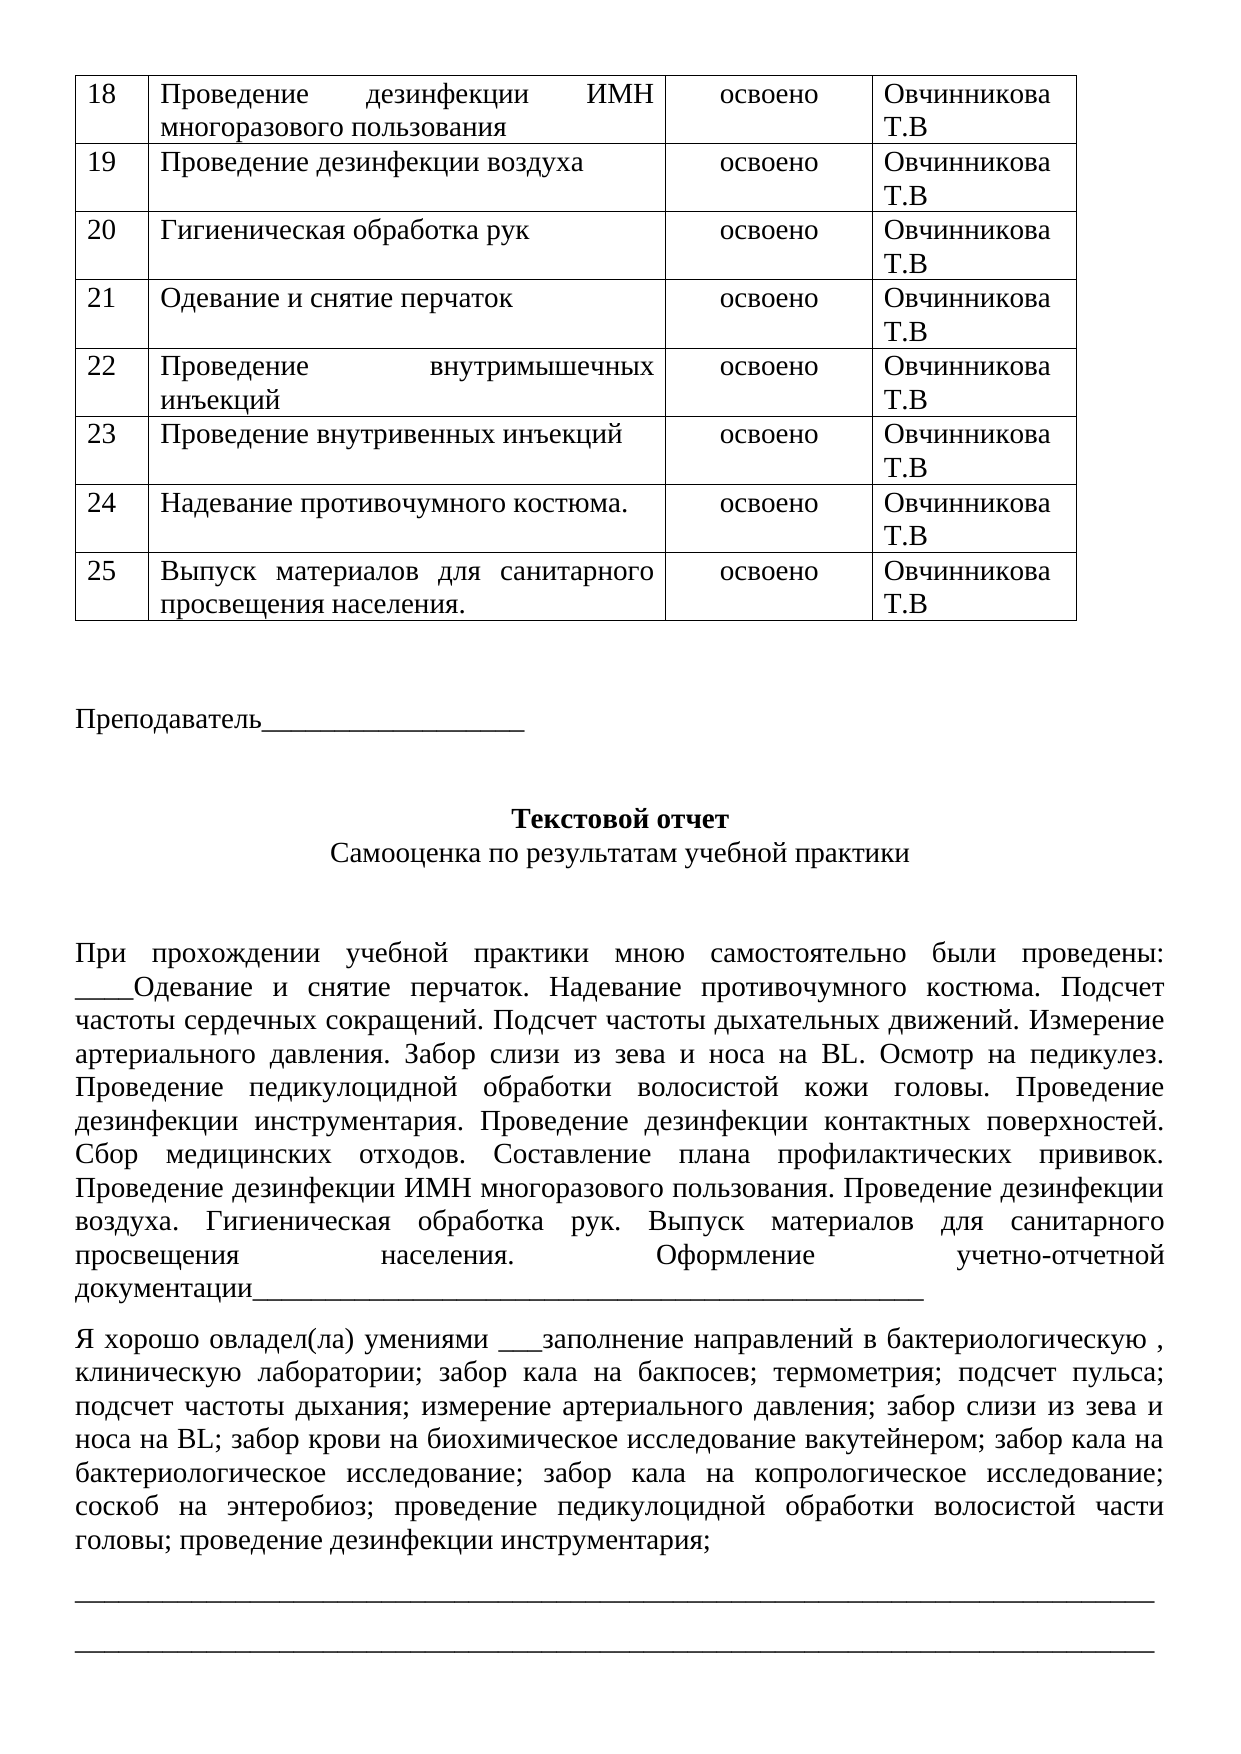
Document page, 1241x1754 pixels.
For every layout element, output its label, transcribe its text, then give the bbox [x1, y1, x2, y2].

table_cell освоено [666, 144, 872, 211]
text __________________________________________________________________________ [75, 1572, 1165, 1606]
table_cell Надевание противочумного костюма. [149, 485, 665, 552]
table_cell Проведение дезинфекции ИМН многоразового пользования [149, 76, 665, 143]
table_cell 23 [76, 417, 148, 484]
table_cell 20 [76, 212, 148, 279]
table_cell освоено [666, 485, 872, 552]
table_cell Овчинникова Т.В [873, 144, 1076, 211]
table_cell Овчинникова Т.В [873, 485, 1076, 552]
table_cell Овчинникова Т.В [873, 349, 1076, 416]
text Я хорошо овладел(ла) умениями ___заполнение направлений в бактериологическую , клиническую лаборатории; забор кала на бакпосев; термометрия; подсчет пульса; подсчет частоты дыхания; измерение артериального давления; забор слизи из зева и носа на BL; забор крови на биохимическое исследование вакутейнером; забор кала на бактериологическое исследование; забор кала на копрологическое исследование; соскоб на энтеробиоз; проведение педикулоцидной обработки волосистой части головы; проведение дезинфекции инструментария; [75, 1321, 1165, 1556]
table_cell освоено [666, 553, 872, 620]
table_cell 24 [76, 485, 148, 552]
table_cell 19 [76, 144, 148, 211]
table_cell Овчинникова Т.В [873, 212, 1076, 279]
text __________________________________________________________________________ [75, 1622, 1165, 1656]
text Преподаватель__________________ [75, 701, 1165, 735]
table_cell 18 [76, 76, 148, 143]
text При прохождении учебной практики мною самостоятельно были проведены: ____Одевание и снятие перчаток. Надевание противочумного костюма. Подсчет частоты сердечных сокращений. Подсчет частоты дыхательных движений. Измерение артериального давления. Забор слизи из зева и носа на BL. Осмотр на педикулез. Проведение педикулоцидной обработки волосистой кожи головы. Проведение дезинфекции инструментария. Проведение дезинфекции контактных поверхностей. Сбор медицинских отходов. Составление плана профилактических прививок. Проведение дезинфекции ИМН многоразового пользования. Проведение дезинфекции воздуха. Гигиеническая обработка рук. Выпуск материалов для санитарного просвещения населения. Оформление учетно-отчетной документации______________________________________________ [75, 935, 1165, 1304]
table_cell 21 [76, 280, 148, 347]
table_cell освоено [666, 212, 872, 279]
table_cell Гигиеническая обработка рук [149, 212, 665, 279]
text Самооценка по результатам учебной практики [75, 835, 1165, 868]
table_cell освоено [666, 76, 872, 143]
table_cell Проведение дезинфекции воздуха [149, 144, 665, 211]
subtitle Текстовой отчет [75, 801, 1165, 835]
table_cell Овчинникова Т.В [873, 553, 1076, 620]
table_cell Овчинникова Т.В [873, 417, 1076, 484]
table_cell Проведение внутривенных инъекций [149, 417, 665, 484]
table_cell Одевание и снятие перчаток [149, 280, 665, 347]
table_cell освоено [666, 280, 872, 347]
table_cell Овчинникова Т.В [873, 76, 1076, 143]
table_cell Выпуск материалов для санитарного просвещения населения. [149, 553, 665, 620]
table_cell Проведение внутримышечных инъекций [149, 349, 665, 416]
table_cell Овчинникова Т.В [873, 280, 1076, 347]
table_cell 22 [76, 349, 148, 416]
table_cell 25 [76, 553, 148, 620]
table_cell освоено [666, 417, 872, 484]
table_cell освоено [666, 349, 872, 416]
